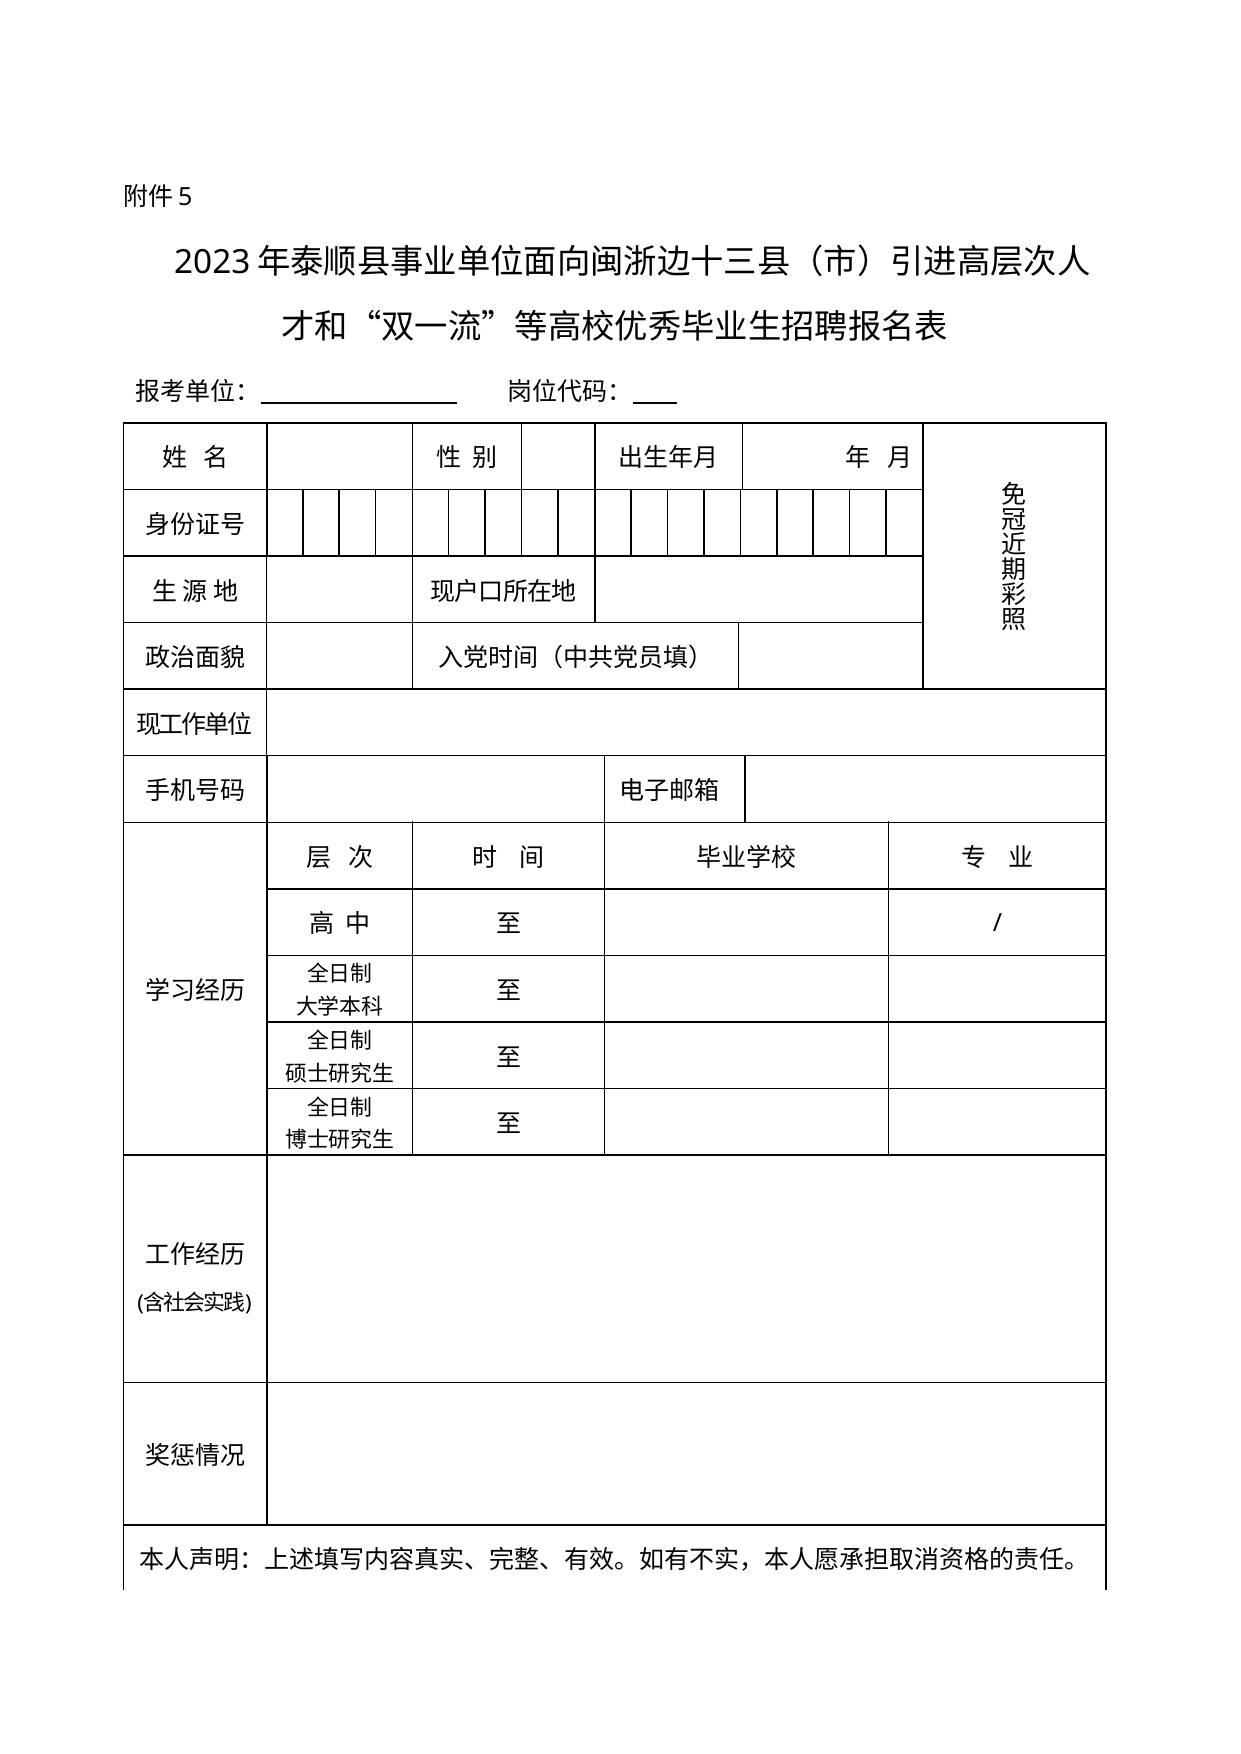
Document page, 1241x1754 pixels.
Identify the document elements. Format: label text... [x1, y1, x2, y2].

table_cell 至 [413, 1023, 604, 1088]
table_cell [605, 1089, 888, 1154]
table_cell [889, 956, 1105, 1021]
table_cell [705, 490, 740, 555]
table_header [268, 424, 412, 488]
table_cell 全日制 大学本科 [268, 956, 412, 1021]
text 附件5 [123, 162, 1106, 227]
table_cell / [889, 890, 1105, 954]
text 2023年泰顺县事业单位面向闽浙边十三县（市）引进高层次人才和“双一流”等高校优秀毕业生招聘报名表 [123, 227, 1106, 357]
text 报考单位： 岗位代码： [123, 357, 1106, 422]
table_cell [632, 490, 667, 555]
table_cell [486, 490, 521, 555]
table_cell [850, 490, 885, 555]
table_cell 电子邮箱 [605, 756, 744, 821]
table_cell 时 间 [413, 823, 604, 888]
table_cell 工作经历 (含社会实践) [124, 1156, 266, 1382]
table_cell 至 [413, 890, 604, 954]
table_cell [449, 490, 484, 555]
table_cell [268, 490, 302, 555]
table_cell [267, 690, 1105, 755]
table_cell [605, 1023, 888, 1088]
table_cell [889, 1089, 1105, 1154]
table_cell 奖惩情况 [124, 1383, 266, 1524]
table_cell [739, 623, 922, 688]
table_cell 手机号码 [124, 756, 266, 821]
table_cell [605, 956, 888, 1021]
table_header 姓 名 [124, 424, 266, 488]
table_cell 专 业 [889, 823, 1105, 888]
table_cell [596, 557, 922, 622]
table_cell [304, 490, 338, 555]
table_cell [340, 490, 375, 555]
table_cell [814, 490, 849, 555]
table_cell [268, 1383, 1105, 1524]
table_cell [668, 490, 703, 555]
table_cell 现户口所在地 [413, 557, 594, 622]
table_cell [376, 490, 412, 555]
table_cell 全日制 博士研究生 [268, 1089, 412, 1154]
table_cell [746, 756, 1105, 821]
table_cell [268, 756, 604, 821]
table_cell 毕业学校 [605, 823, 888, 888]
table_header 年 月 [743, 424, 922, 488]
table_cell 层 次 [268, 823, 412, 888]
table_cell 本人声明：上述填写内容真实、完整、有效。如有不实，本人愿承担取消资格的责任。 [124, 1526, 1105, 1590]
table_cell [267, 557, 412, 622]
table_cell [887, 490, 922, 555]
table_cell 入党时间（中共党员填） [413, 623, 738, 688]
table_cell 高 中 [268, 890, 412, 954]
table_cell 现工作单位 [124, 690, 266, 755]
table_cell [267, 623, 412, 688]
table_cell [889, 1023, 1105, 1088]
table_cell 生 源 地 [124, 557, 266, 622]
table_cell [413, 490, 448, 555]
table_header 免冠近期彩照 [924, 424, 1105, 688]
table_cell [522, 490, 557, 555]
table_cell 政治面貌 [124, 623, 266, 688]
table_cell 身份证号 [124, 490, 266, 555]
table_cell [778, 490, 812, 555]
table_cell [605, 890, 888, 954]
table_cell 全日制 硕士研究生 [268, 1023, 412, 1088]
table_cell [741, 490, 776, 555]
table_cell 学习经历 [124, 823, 266, 1154]
table_cell [596, 490, 630, 555]
table_cell 至 [413, 956, 604, 1021]
table_header 出生年月 [596, 424, 742, 488]
table_cell 至 [413, 1089, 604, 1154]
table_cell [559, 490, 594, 555]
table_header 性 别 [413, 424, 521, 488]
table_cell [268, 1156, 1105, 1382]
table_header [522, 424, 594, 488]
